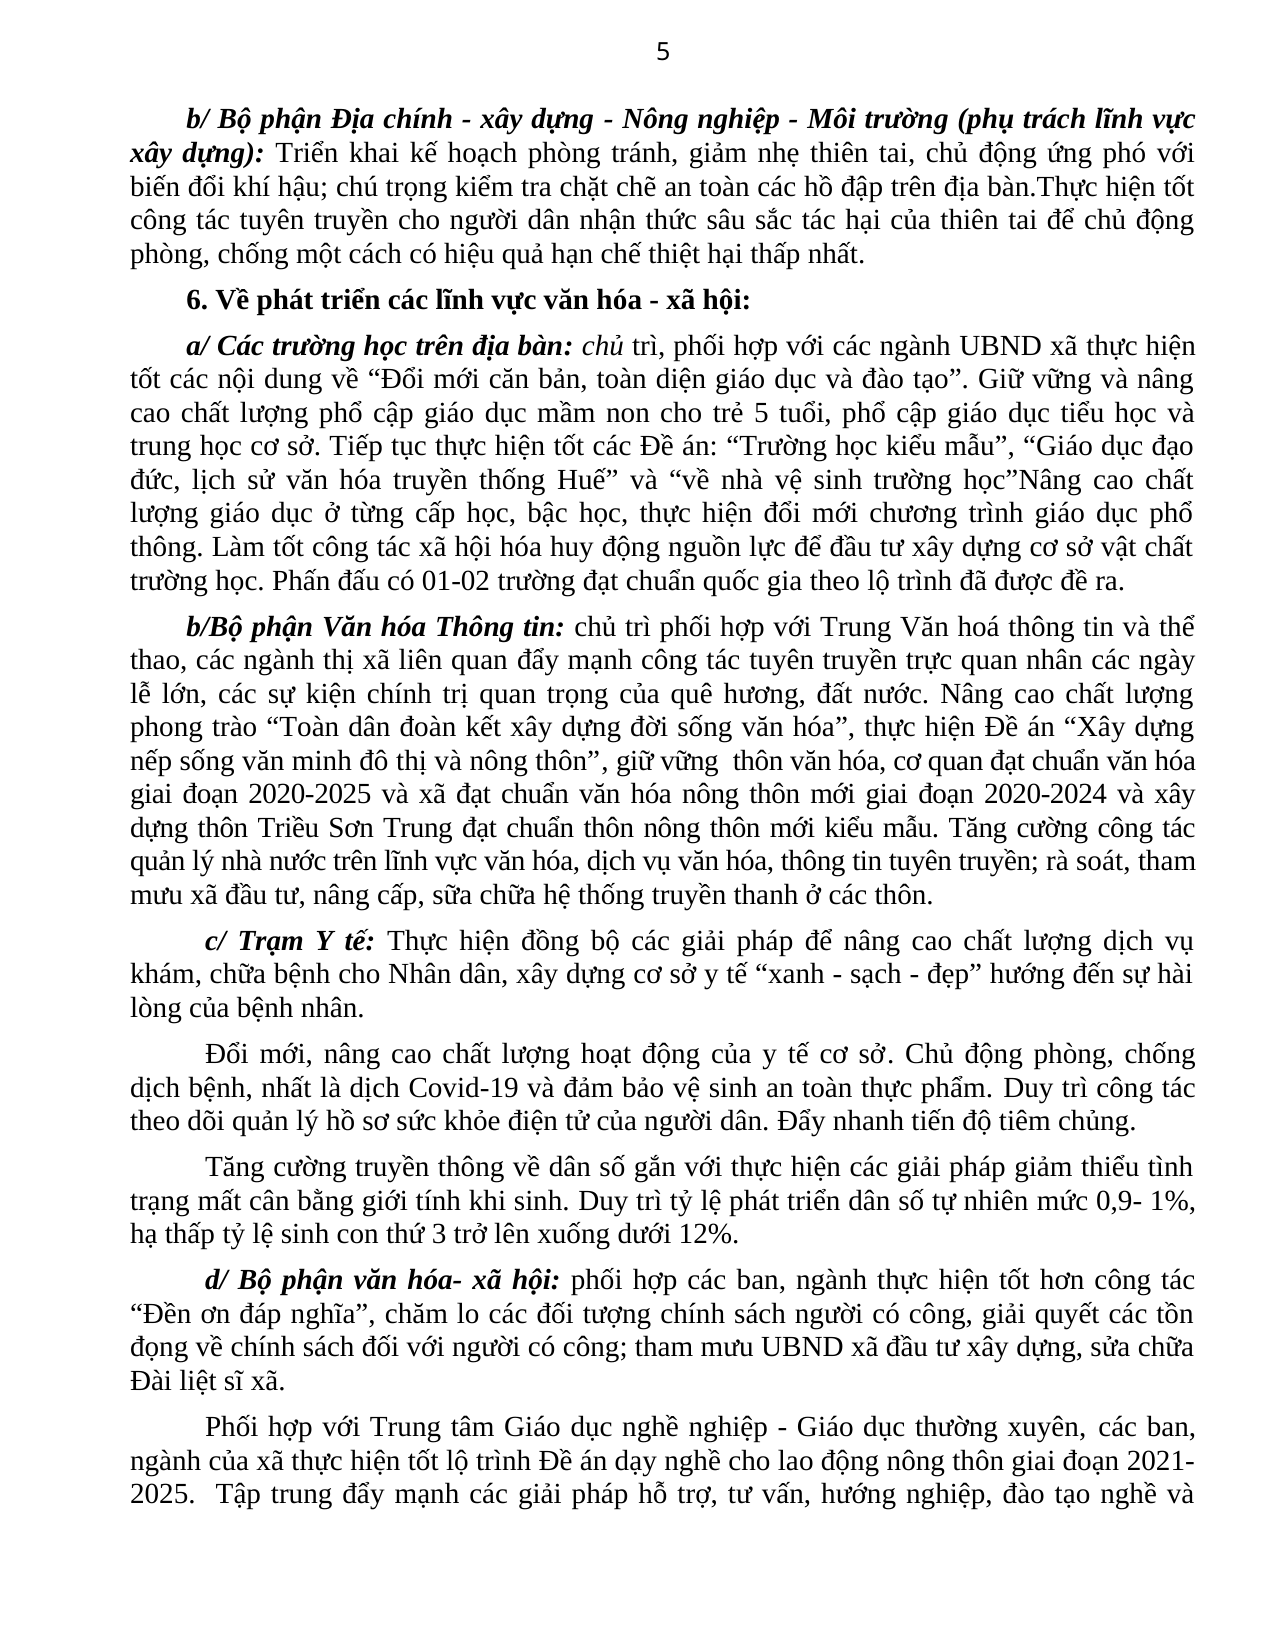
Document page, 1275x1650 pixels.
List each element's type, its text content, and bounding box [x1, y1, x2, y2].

text b/Bộ phận Văn hóa Thông tin: chủ trì phối hợp với Trung Văn hoá thông tin và thể thao, các ngành thị xã liên quan đẩy mạnh công tác tuyên truyền trực quan nhân các ngày lễ lớn, các sự kiện chính trị quan trọng của quê hương, đất nước. Nâng cao chất lượng phong trào “Toàn dân đoàn kết xây dựng đời sống văn hóa”, thực hiện Đề án “Xây dựng nếp sống văn minh đô thị và nông thôn”, giữ vững thôn văn hóa, cơ quan đạt chuẩn văn hóa giai đoạn 2020-2025 và xã đạt chuẩn văn hóa nông thôn mới giai đoạn 2020-2024 và xây dựng thôn Triều Sơn Trung đạt chuẩn thôn nông thôn mới kiểu mẫu. Tăng cường công tác quản lý nhà nước trên lĩnh vực văn hóa, dịch vụ văn hóa, thông tin tuyên truyền; rà soát, tham mưu xã đầu tư, nâng cấp, sữa chữa hệ thống truyền thanh ở các thôn. [130, 609, 1196, 911]
text d/ Bộ phận văn hóa- xã hội: phối hợp các ban, ngành thực hiện tốt hơn công tác “Đền ơn đáp nghĩa”, chăm lo các đối tượng chính sách người có công, giải quyết các tồn đọng về chính sách đối với người có công; tham mưu UBND xã đầu tư xây dựng, sửa chữa Đài liệt sĩ xã. [130, 1263, 1196, 1397]
text Đổi mới, nâng cao chất lượng hoạt động của y tế cơ sở. Chủ động phòng, chống dịch bệnh, nhất là dịch Covid-19 và đảm bảo vệ sinh an toàn thực phẩm. Duy trì công tác theo dõi quản lý hồ sơ sức khỏe điện tử của người dân. Đẩy nhanh tiến độ tiêm chủng. [130, 1037, 1196, 1137]
text Tăng cường truyền thông về dân số gắn với thực hiện các giải pháp giảm thiểu tình trạng mất cân bằng giới tính khi sinh. Duy trì tỷ lệ phát triển dân số tự nhiên mức 0,9- 1%, hạ thấp tỷ lệ sinh con thứ 3 trở lên xuống dưới 12%. [130, 1150, 1196, 1251]
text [130, 1410, 1196, 1510]
text 6. Về phát triển các lĩnh vực văn hóa - xã hội: [130, 282, 1196, 316]
text a/ Các trường học trên địa bàn: chủ trì, phối hợp với các ngành UBND xã thực hiện tốt các nội dung về “Đổi mới căn bản, toàn diện giáo dục và đào tạo”. Giữ vững và nâng cao chất lượng phổ cập giáo dục mầm non cho trẻ 5 tuổi, phổ cập giáo dục tiểu học và trung học cơ sở. Tiếp tục thực hiện tốt các Đề án: “Trường học kiểu mẫu”, “Giáo dục đạo đức, lịch sử văn hóa truyền thống Huế” và “về nhà vệ sinh trường học”Nâng cao chất lượng giáo dục ở từng cấp học, bậc học, thực hiện đổi mới chương trình giáo dục phổ thông. Làm tốt công tác xã hội hóa huy động nguồn lực để đầu tư xây dựng cơ sở vật chất trường học. Phấn đấu có 01-02 trường đạt chuẩn quốc gia theo lộ trình đã được đề ra. [130, 328, 1196, 597]
text c/ Trạm Y tế: Thực hiện đồng bộ các giải pháp để nâng cao chất lượng dịch vụ khám, chữa bệnh cho Nhân dân, xây dựng cơ sở y tế “xanh - sạch - đẹp” hướng đến sự hài lòng của bệnh nhân. [130, 924, 1196, 1024]
text b/ Bộ phận Địa chính - xây dựng - Nông nghiệp - Môi trường (phụ trách lĩnh vực xây dựng): Triển khai kế hoạch phòng tránh, giảm nhẹ thiên tai, chủ động ứng phó với biến đổi khí hậu; chú trọng kiểm tra chặt chẽ an toàn các hồ đập trên địa bàn.Thực hiện tốt công tác tuyên truyền cho người dân nhận thức sâu sắc tác hại của thiên tai để chủ động phòng, chống một cách có hiệu quả hạn chế thiệt hại thấp nhất. [130, 102, 1196, 270]
